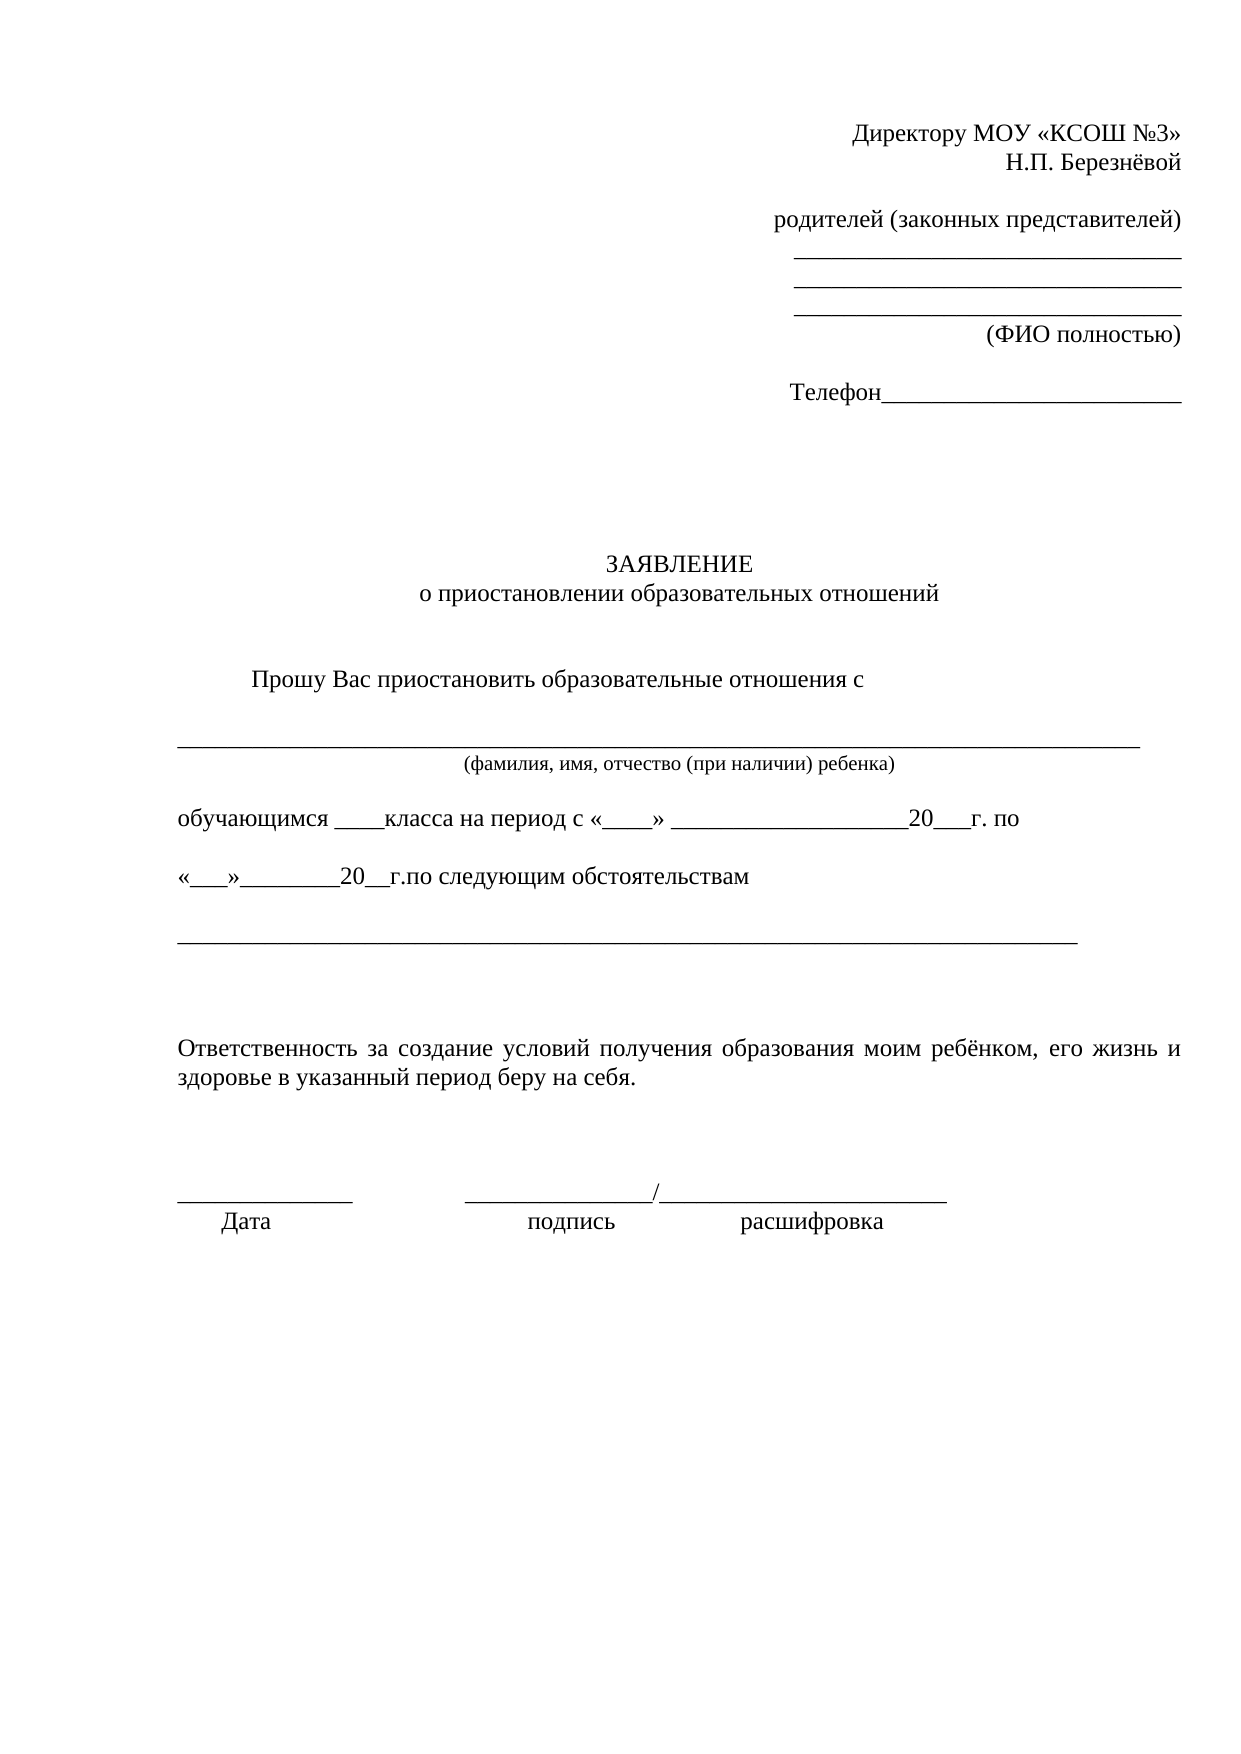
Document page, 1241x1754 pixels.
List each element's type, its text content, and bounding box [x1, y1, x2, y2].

text ______________ _______________/_______________________ [177, 1177, 1181, 1206]
text Директору МОУ «КСОШ №3» [177, 118, 1181, 147]
text _______________________________ [177, 291, 1181, 319]
text о приостановлении образовательных отношений [177, 578, 1181, 607]
text «___»________20__г.по следующим обстоятельствам [177, 861, 1181, 890]
text Ответственность за создание условий получения образования моим ребёнком, его жизнь и здоровье в указанный период беру на себя. [177, 1033, 1181, 1091]
text _____________________________________________________________________________ [177, 722, 1181, 751]
text ________________________________________________________________________ [177, 918, 1181, 947]
text родителей (законных представителей) [177, 204, 1181, 233]
text Прошу Вас приостановить образовательные отношения с [177, 664, 1181, 693]
text ЗАЯВЛЕНИЕ [177, 549, 1181, 578]
text (ФИО полностью) [177, 319, 1181, 348]
text (фамилия, имя, отчество (при наличии) ребенка) [177, 751, 1181, 775]
text _______________________________ [177, 262, 1181, 291]
text Н.П. Березнёвой [177, 147, 1181, 176]
text Телефон________________________ [177, 377, 1181, 406]
text обучающимся ____класса на период с «____» ___________________20___г. по [177, 803, 1181, 832]
text _______________________________ [177, 233, 1181, 262]
text Дата подпись расшифровка [177, 1206, 1181, 1235]
